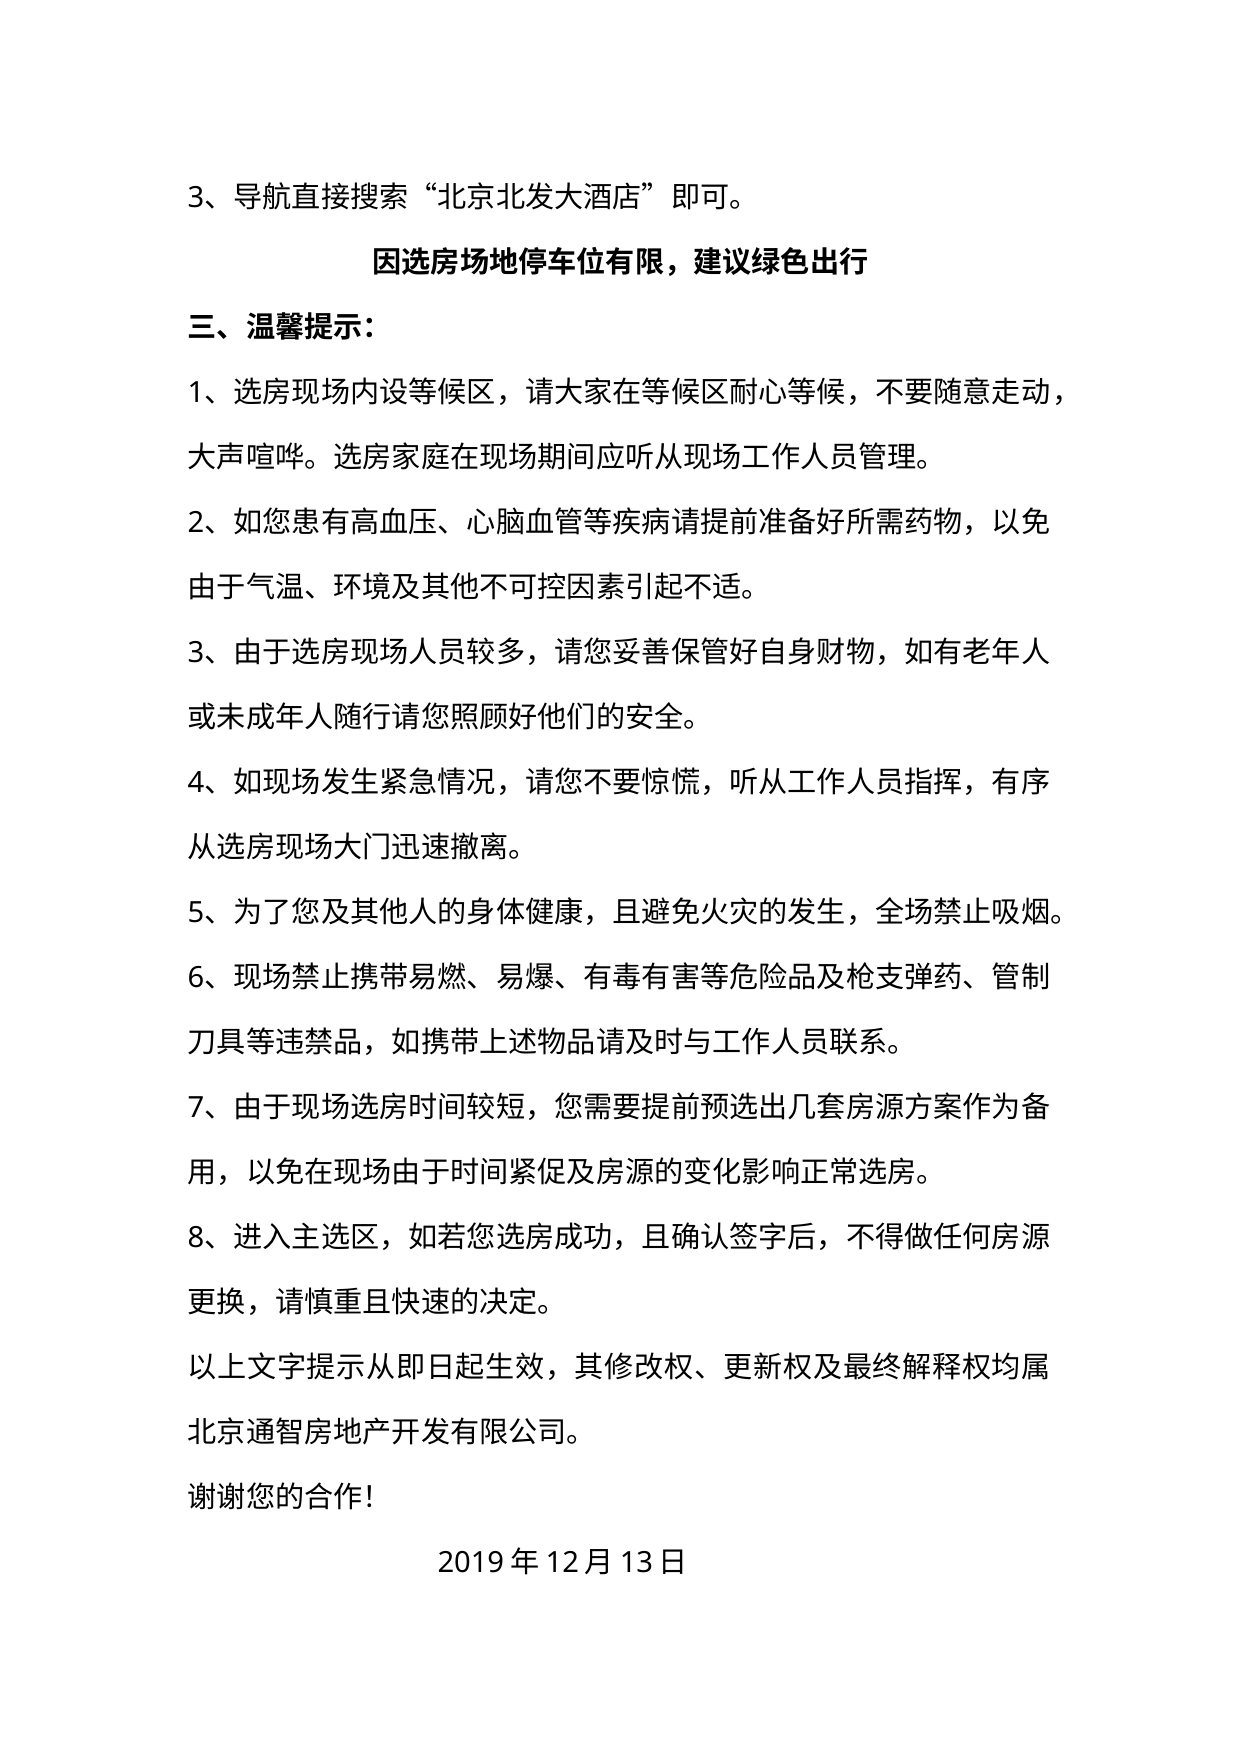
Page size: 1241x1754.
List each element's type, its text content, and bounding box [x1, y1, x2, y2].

text 3、由于选房现场人员较多，请您妥善保管好自身财物，如有老年人或未成年人随行请您照顾好他们的安全。 [187, 617, 1053, 747]
text 以上文字提示从即日起生效，其修改权、更新权及最终解释权均属北京通智房地产开发有限公司。 [187, 1332, 1053, 1462]
text 4、如现场发生紧急情况，请您不要惊慌，听从工作人员指挥，有序从选房现场大门迅速撤离。 [187, 747, 1053, 877]
text 1、选房现场内设等候区，请大家在等候区耐心等候，不要随意走动，大声喧哗。选房家庭在现场期间应听从现场工作人员管理。 [187, 357, 1053, 487]
text 3、导航直接搜索“北京北发大酒店”即可。 [187, 162, 1053, 227]
text 三、温馨提示： [187, 292, 1053, 357]
text 7、由于现场选房时间较短，您需要提前预选出几套房源方案作为备用，以免在现场由于时间紧促及房源的变化影响正常选房。 [187, 1072, 1053, 1202]
text 2、如您患有高血压、心脑血管等疾病请提前准备好所需药物，以免由于气温、环境及其他不可控因素引起不适。 [187, 487, 1053, 617]
text 2019年12月13日 [187, 1527, 1053, 1592]
text 8、进入主选区，如若您选房成功，且确认签字后，不得做任何房源更换，请慎重且快速的决定。 [187, 1202, 1053, 1332]
text 6、现场禁止携带易燃、易爆、有毒有害等危险品及枪支弹药、管制刀具等违禁品，如携带上述物品请及时与工作人员联系。 [187, 942, 1053, 1072]
text 5、为了您及其他人的身体健康，且避免火灾的发生，全场禁止吸烟。 [187, 877, 1053, 942]
text 因选房场地停车位有限，建议绿色出行 [187, 227, 1053, 292]
text 谢谢您的合作！ [187, 1462, 1053, 1527]
